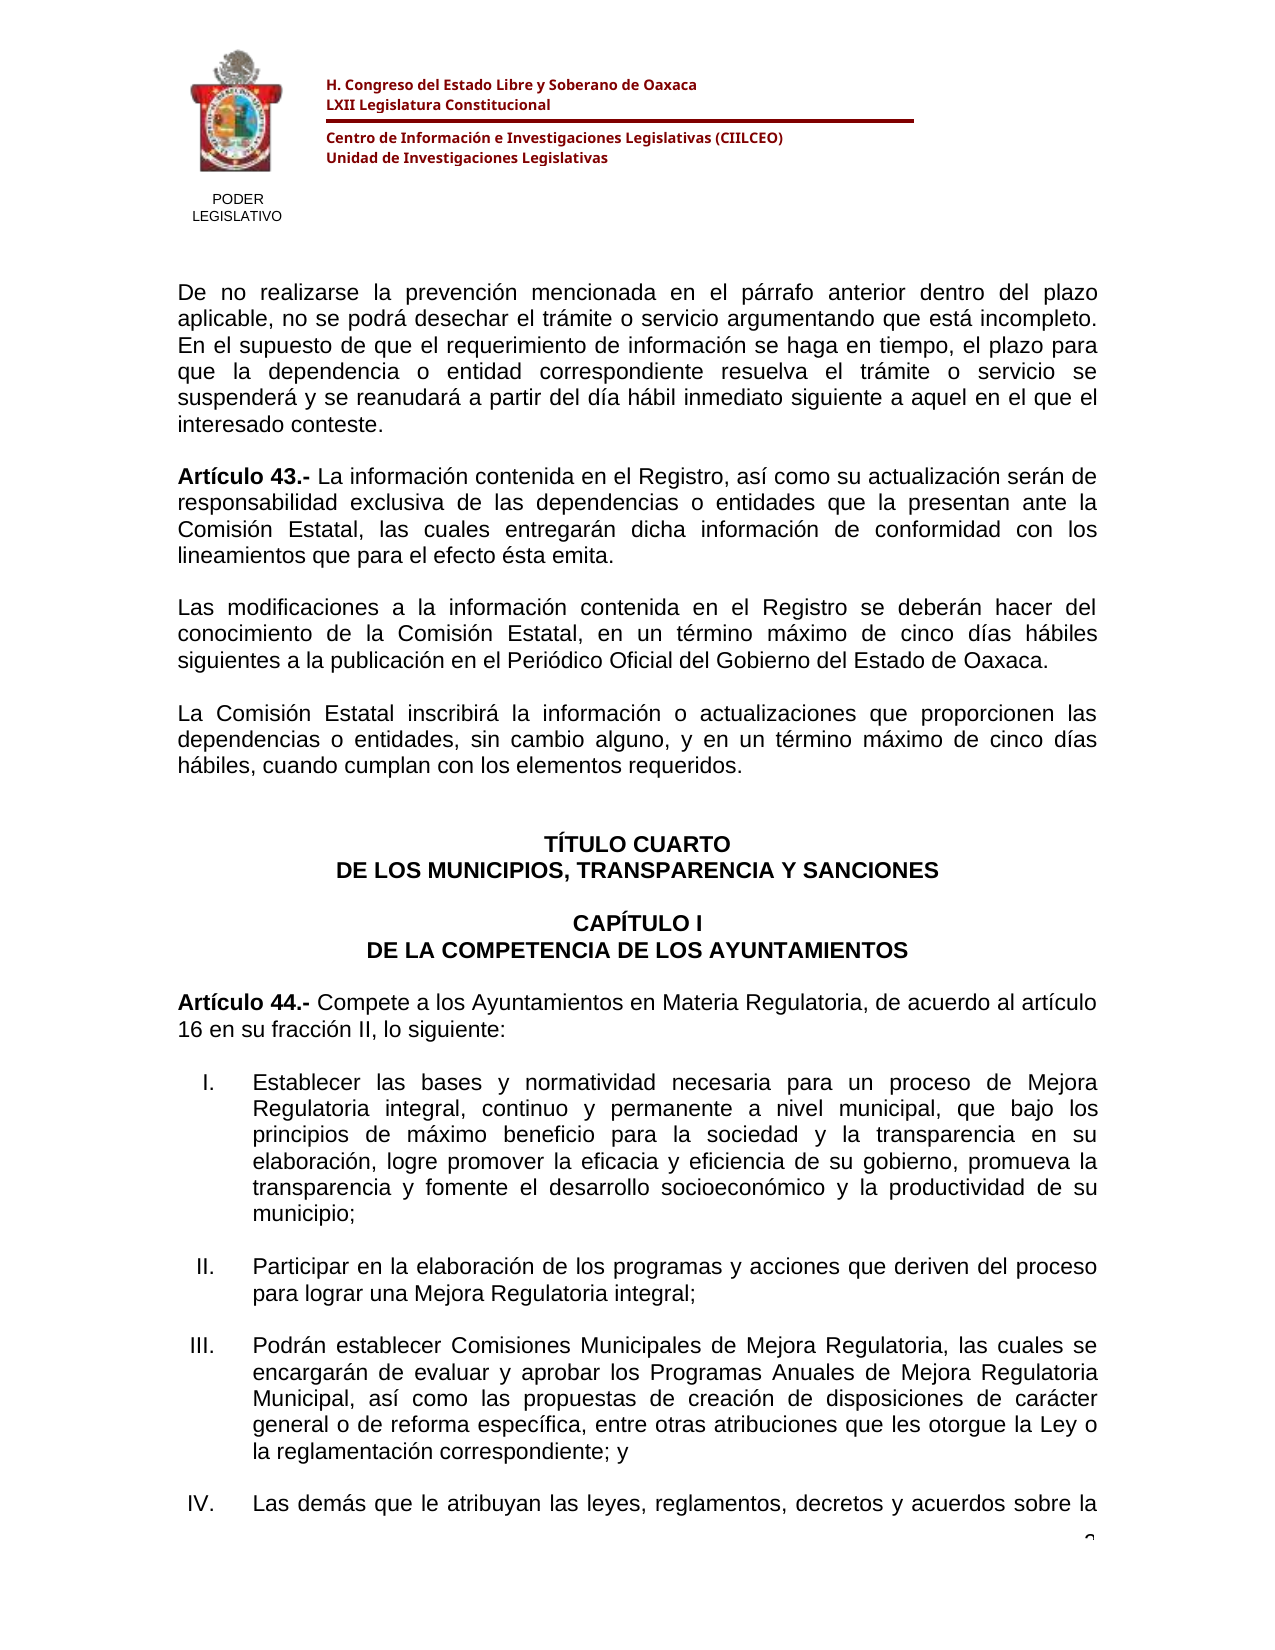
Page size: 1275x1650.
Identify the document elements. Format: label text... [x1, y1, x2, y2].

picture [183, 48, 291, 175]
text De no realizarse la prevención mencionada en el párrafo anterior dentro del plazo aplicable, no se podrá desechar el trámite o servicio argumentando que está incompleto. En el supuesto de que el requerimiento de información se haga en tiempo, el plazo para que la dependencia o entidad correspondiente resuelva el trámite o servicio se suspenderá y se reanudará a partir del día hábil inmediato siguiente a aquel en el que el interesado conteste. [177, 279, 1098, 437]
text DE LA COMPETENCIA DE LOS AYUNTAMIENTOS [233, 937, 1042, 963]
text CAPÍTULO I [233, 910, 1042, 936]
text La Comisión Estatal inscribirá la información o actualizaciones que proporcionen las dependencias o entidades, sin cambio alguno, y en un término máximo de cinco días hábiles, cuando cumplan con los elementos requeridos. [177, 699, 1098, 779]
list Podrán establecer Comisiones Municipales de Mejora Regulatoria, las cuales se encargarán de evaluar y aprobar los Programas Anuales de Mejora Regulatoria Municipal, así como las propuestas de creación de disposiciones de carácter general o de reforma específica, entre otras atribuciones que les otorgue la Ley o la reglamentación correspondiente; y [189, 1332, 1098, 1464]
text Artículo 43.- La información contenida en el Registro, así como su actualización serán de responsabilidad exclusiva de las dependencias o entidades que la presentan ante la Comisión Estatal, las cuales entregarán dicha información de conformidad con los lineamientos que para el efecto ésta emita. [177, 463, 1098, 568]
text DE LOS MUNICIPIOS, TRANSPARENCIA Y SANCIONES [233, 857, 1042, 884]
text Las modificaciones a la información contenida en el Registro se deberán hacer del conocimiento de la Comisión Estatal, en un término máximo de cinco días hábiles siguientes a la publicación en el Periódico Oficial del Gobierno del Estado de Oaxaca. [177, 594, 1098, 673]
list Participar en la elaboración de los programas y acciones que deriven del proceso para lograr una Mejora Regulatoria integral; [196, 1253, 1098, 1306]
list Establecer las bases y normatividad necesaria para un proceso de Mejora Regulatoria integral, continuo y permanente a nivel municipal, que bajo los principios de máximo beneficio para la sociedad y la transparencia en su elaboración, logre promover la eficacia y eficiencia de su gobierno, promueva la transparencia y fomente el desarrollo socioeconómico y la productividad de su municipio; [202, 1069, 1098, 1227]
text Artículo 44.- Compete a los Ayuntamientos en Materia Regulatoria, de acuerdo al artículo 16 en su fracción II, lo siguiente: [177, 989, 1098, 1042]
subtitle TÍTULO CUARTO [233, 831, 1042, 857]
list Las demás que le atribuyan las leyes, reglamentos, decretos y acuerdos sobre la materia. [187, 1490, 1098, 1517]
